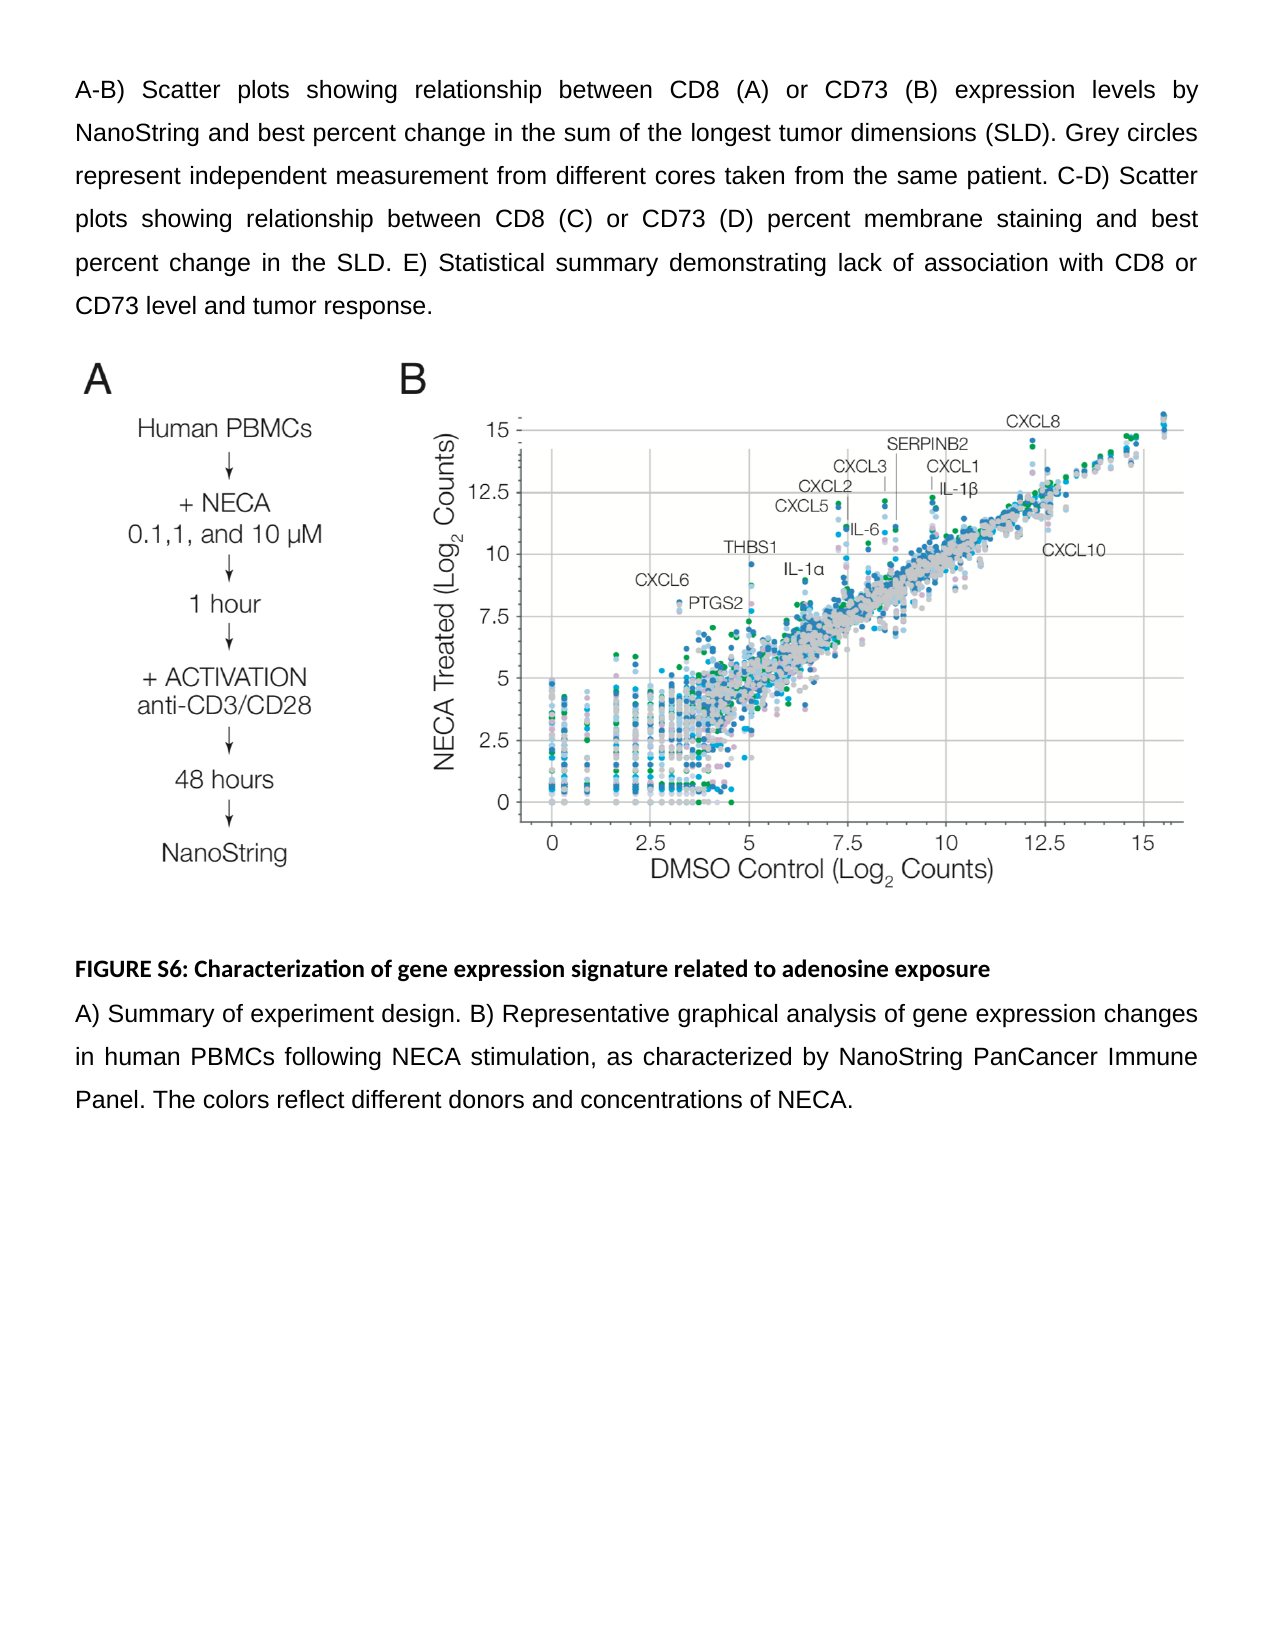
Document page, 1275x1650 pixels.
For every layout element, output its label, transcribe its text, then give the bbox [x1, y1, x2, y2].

text FIGURE S6: Characterization of gene expression signature related to adenosine exposure [75, 953, 1200, 983]
text A-B) Scatter plots showing relationship between CD8 (A) or CD73 (B) expression levels by NanoString and best percent change in the sum of the longest tumor dimensions (SLD). Grey circles represent independent measurement from different cores taken from the same patient. C-D) Scatter plots showing relationship between CD8 (C) or CD73 (D) percent membrane staining and best percent change in the SLD. E) Statistical summary demonstrating lack of association with CD8 or CD73 level and tumor response. [75, 75, 1200, 319]
picture [75, 348, 1200, 896]
text A) Summary of experiment design. B) Representative graphical analysis of gene expression changes in human PBMCs following NECA stimulation, as characterized by NanoString PanCancer Immune Panel. The colors reflect different donors and concentrations of NECA. [75, 999, 1200, 1114]
